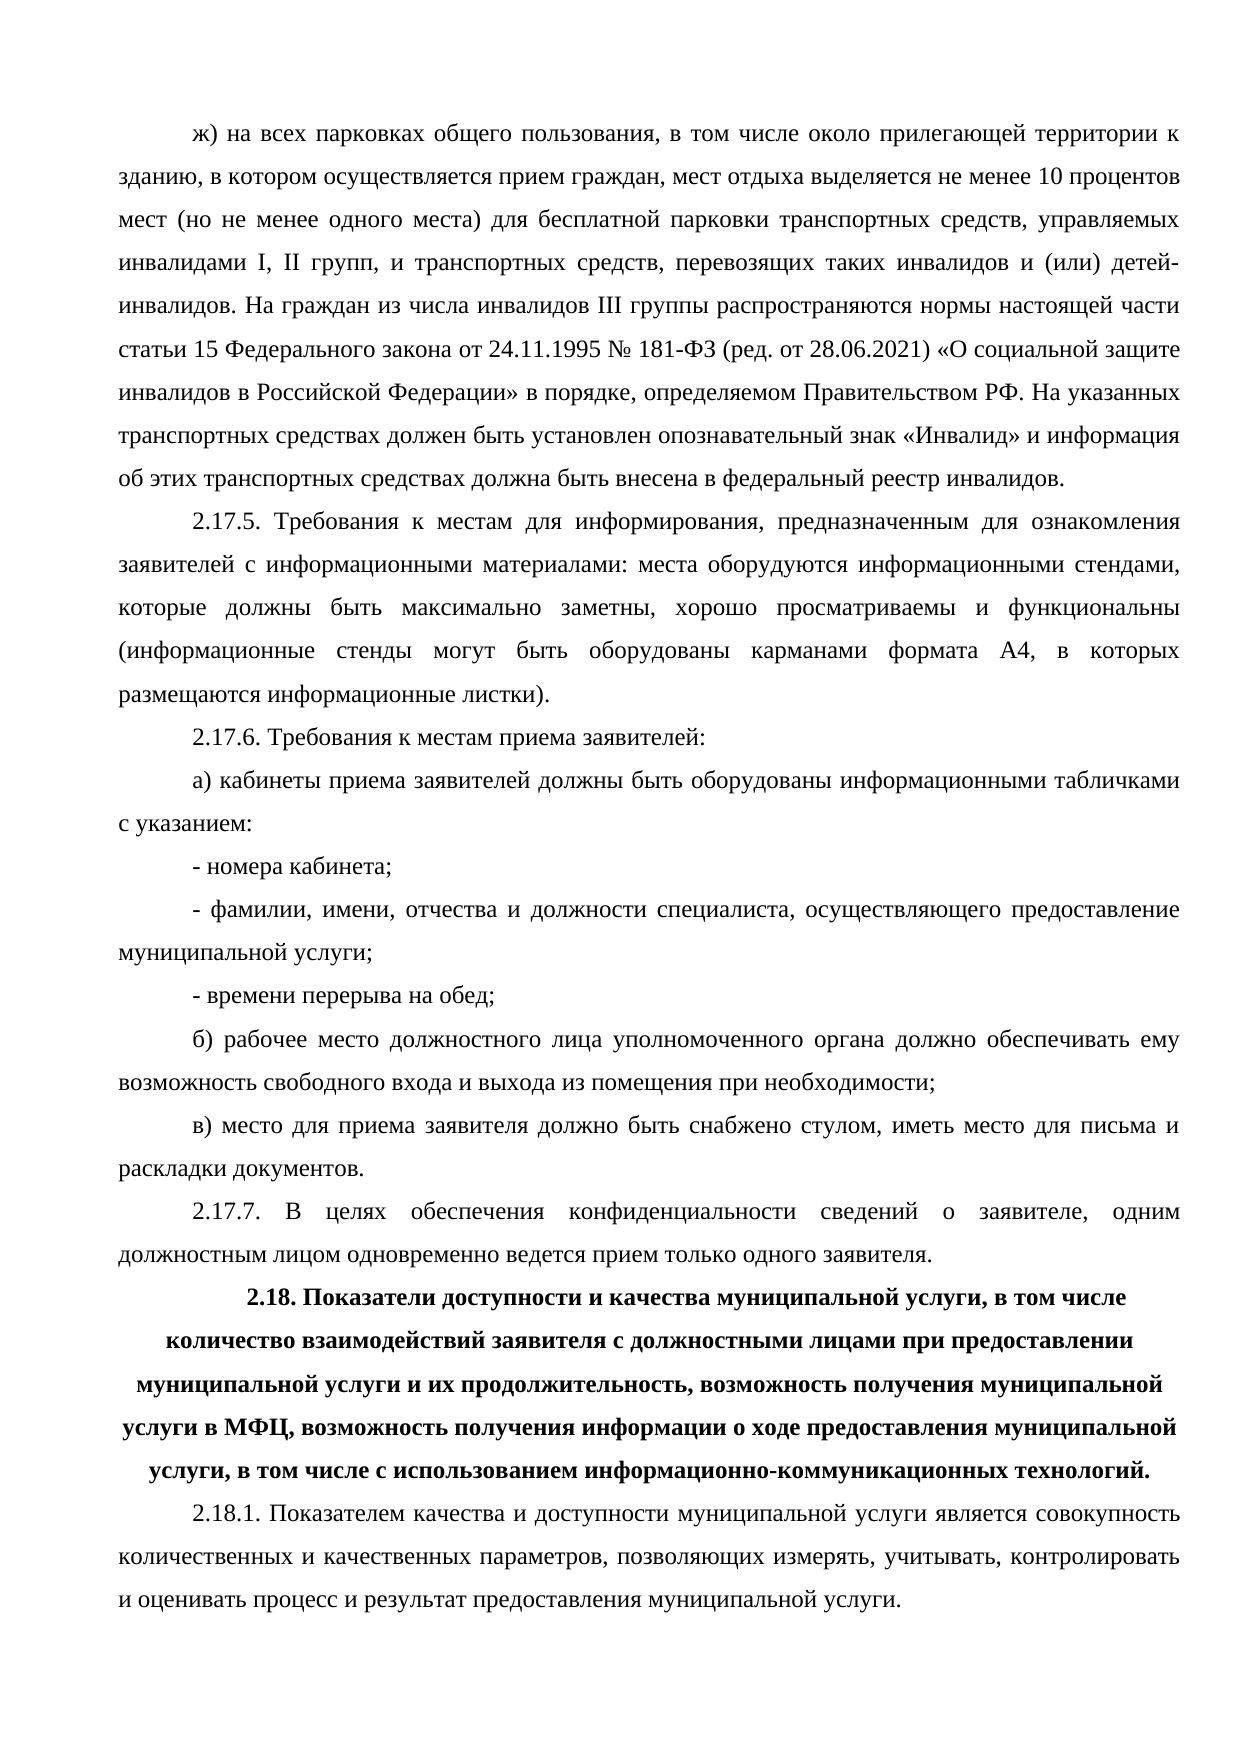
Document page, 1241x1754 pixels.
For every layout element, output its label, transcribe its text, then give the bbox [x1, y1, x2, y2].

text 2.18.1. Показателем качества и доступности муниципальной услуги является совокупность количественных и качественных параметров, позволяющих измерять, учитывать, контролировать и оценивать процесс и результат предоставления муниципальной услуги. [118, 1498, 1181, 1613]
text 2.17.5. Требования к местам для информирования, предназначенным для ознакомления заявителей с информационными материалами: места оборудуются информационными стендами, которые должны быть максимально заметны, хорошо просматриваемы и функциональны (информационные стенды могут быть оборудованы карманами формата А4, в которых размещаются информационные листки). [118, 506, 1181, 707]
text - номера кабинета; [118, 851, 1181, 880]
text а) кабинеты приема заявителей должны быть оборудованы информационными табличками с указанием: [118, 765, 1181, 837]
text б) рабочее место должностного лица уполномоченного органа должно обеспечивать ему возможность свободного входа и выхода из помещения при необходимости; [118, 1024, 1181, 1096]
text - времени перерыва на обед; [118, 981, 1181, 1009]
text 2.18. Показатели доступности и качества муниципальной услуги, в том числе количество взаимодействий заявителя с должностными лицами при предоставлении муниципальной услуги и их продолжительность, возможность получения муниципальной услуги в МФЦ, возможность получения информации о ходе предоставления муниципальной услуги, в том числе с использованием информационно-коммуникационных технологий. [118, 1282, 1181, 1484]
text в) место для приема заявителя должно быть снабжено стулом, иметь место для письма и раскладки документов. [118, 1110, 1181, 1182]
text - фамилии, имени, отчества и должности специалиста, осуществляющего предоставление муниципальной услуги; [118, 894, 1181, 966]
text ж) на всех парковках общего пользования, в том числе около прилегающей территории к зданию, в котором осуществляется прием граждан, мест отдыха выделяется не менее 10 процентов мест (но не менее одного места) для бесплатной парковки транспортных средств, управляемых инвалидами I, II групп, и транспортных средств, перевозящих таких инвалидов и (или) детей-инвалидов. На граждан из числа инвалидов III группы распространяются нормы настоящей части статьи 15 Федерального закона от 24.11.1995 № 181-ФЗ (ред. от 28.06.2021) «О социальной защите инвалидов в Российской Федерации» в порядке, определяемом Правительством РФ. На указанных транспортных средствах должен быть установлен опознавательный знак «Инвалид» и информация об этих транспортных средствах должна быть внесена в федеральный реестр инвалидов. [118, 118, 1181, 492]
text 2.17.7. В целях обеспечения конфиденциальности сведений о заявителе, одним должностным лицом одновременно ведется прием только одного заявителя. [118, 1196, 1181, 1268]
text 2.17.6. Требования к местам приема заявителей: [118, 722, 1181, 751]
